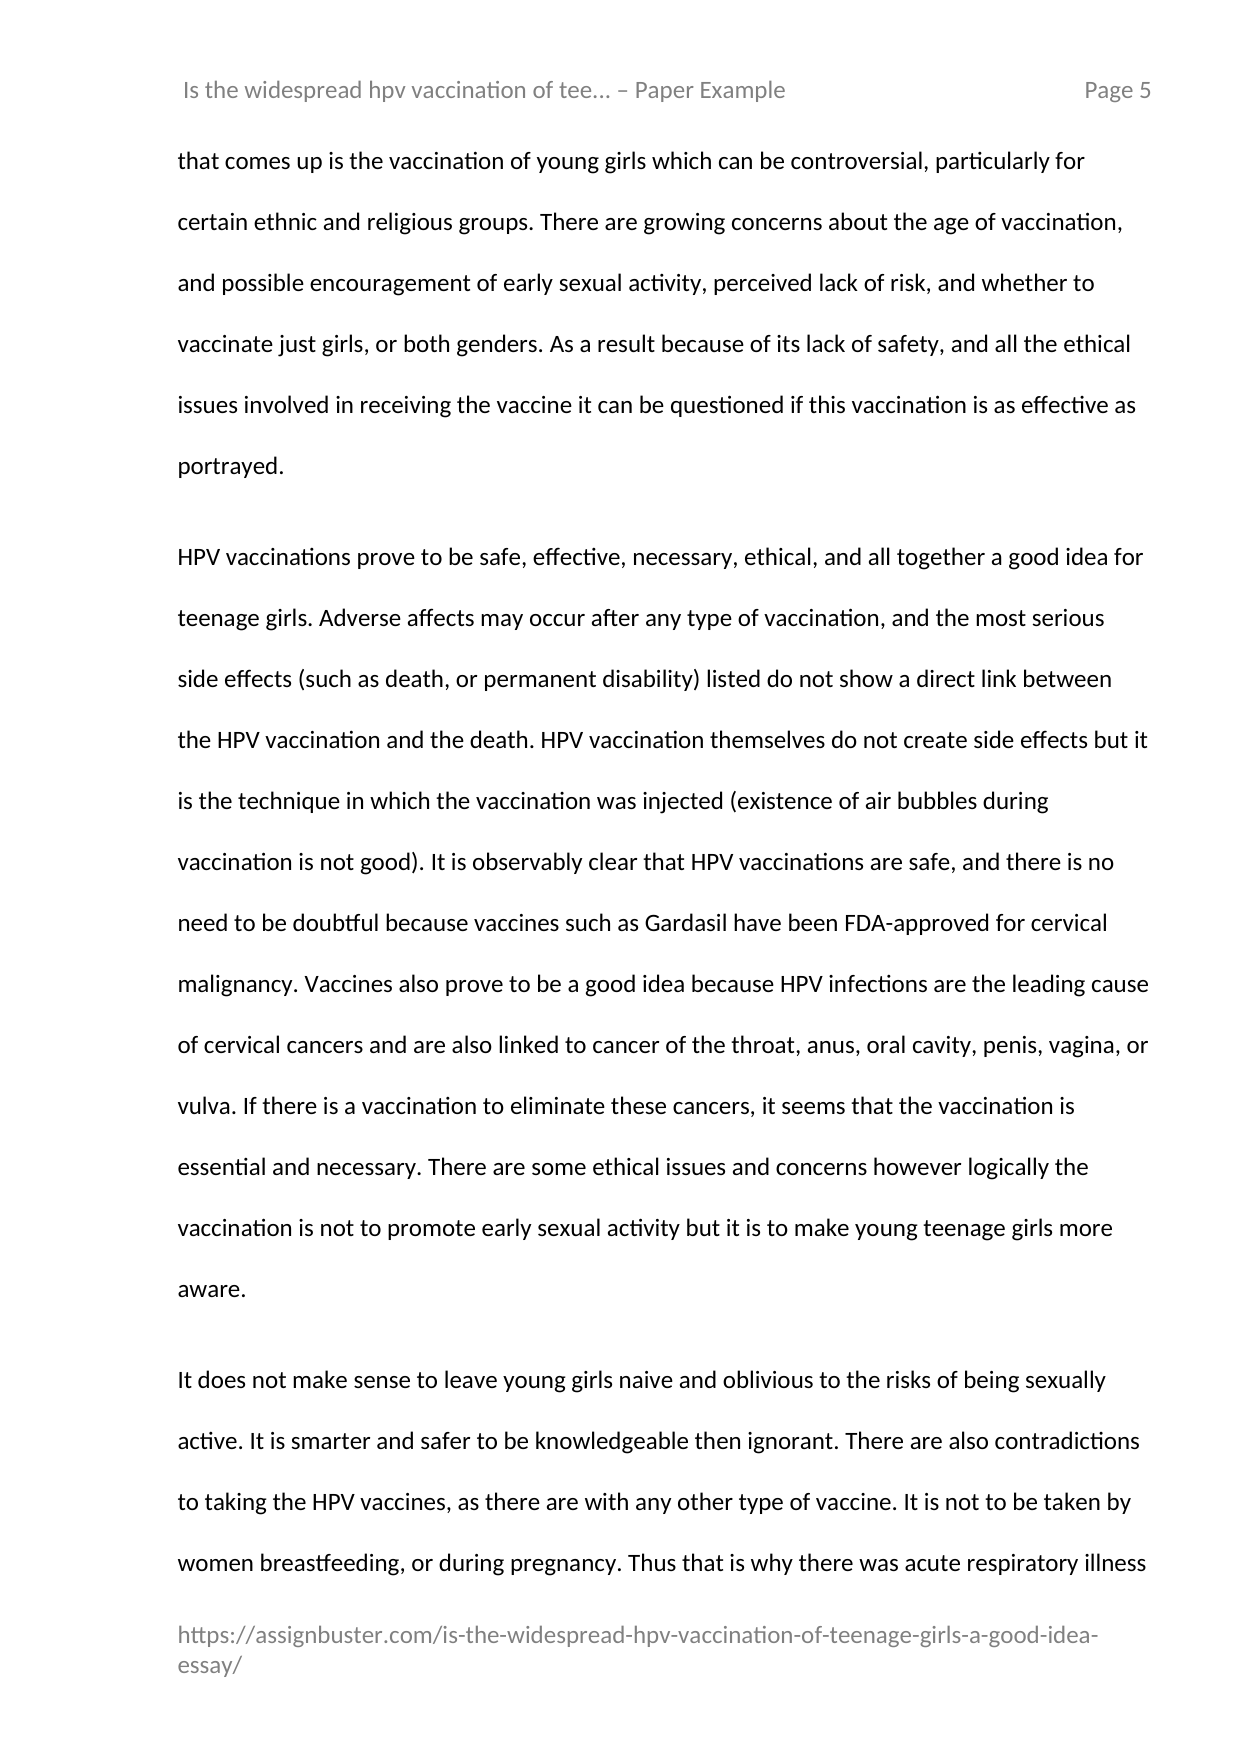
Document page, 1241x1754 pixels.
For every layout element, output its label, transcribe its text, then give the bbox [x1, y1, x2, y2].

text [177, 145, 1152, 481]
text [177, 1364, 1152, 1577]
text HPV vaccinations prove to be safe, effective, necessary, ethical, and all together a good idea for teenage girls. Adverse affects may occur after any type of vaccination, and the most serious side effects (such as death, or permanent disability) listed do not show a direct link between the HPV vaccination and the death. HPV vaccination themselves do not create side effects but it is the technique in which the vaccination was injected (existence of air bubbles during vaccination is not good). It is observably clear that HPV vaccinations are safe, and there is no need to be doubtful because vaccines such as Gardasil have been FDA-approved for cervical malignancy. Vaccines also prove to be a good idea because HPV infections are the leading cause of cervical cancers and are also linked to cancer of the throat, anus, oral cavity, penis, vagina, or vulva. If there is a vaccination to eliminate these cancers, it seems that the vaccination is essential and necessary. There are some ethical issues and concerns however logically the vaccination is not to promote early sexual activity but it is to make young teenage girls more aware. [177, 541, 1152, 1304]
